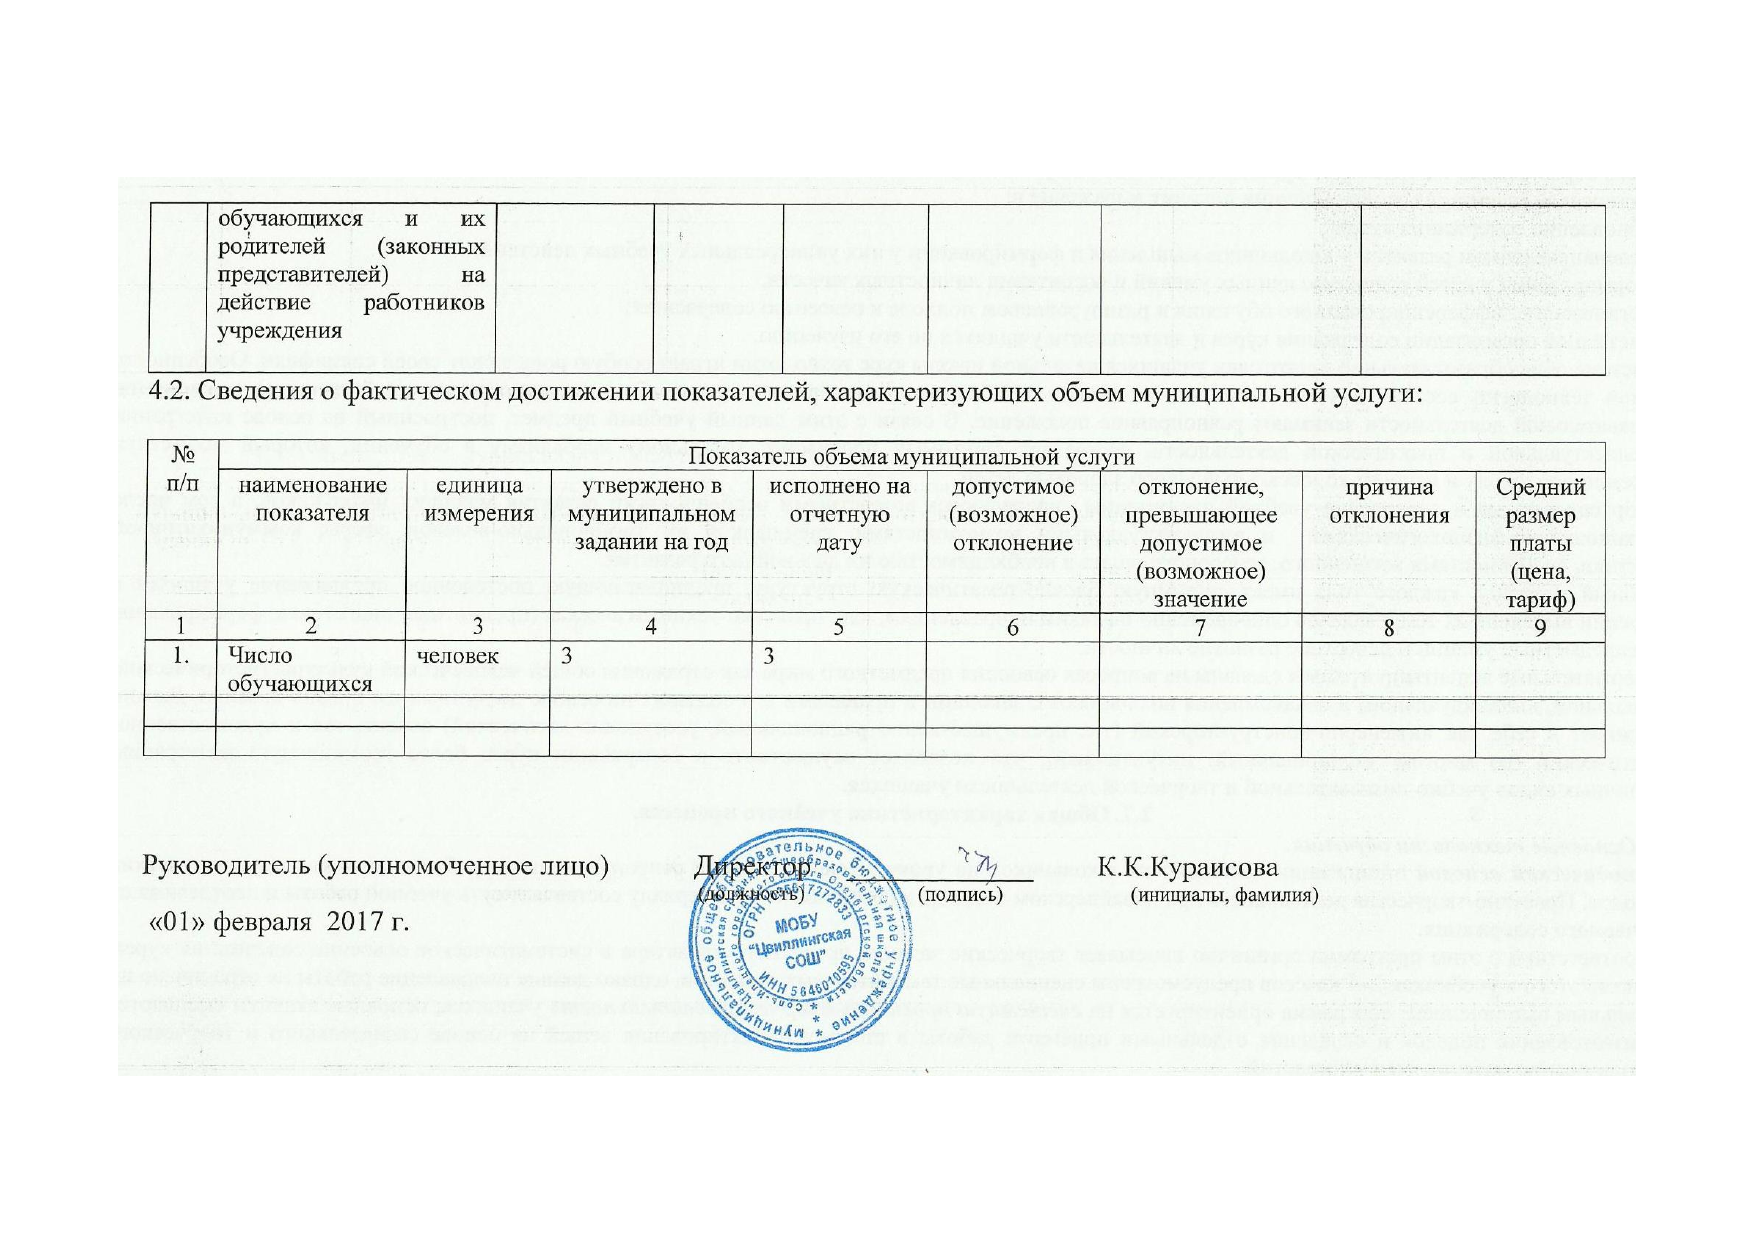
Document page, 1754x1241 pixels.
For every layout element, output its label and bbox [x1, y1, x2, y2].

picture [118, 177, 1636, 1076]
